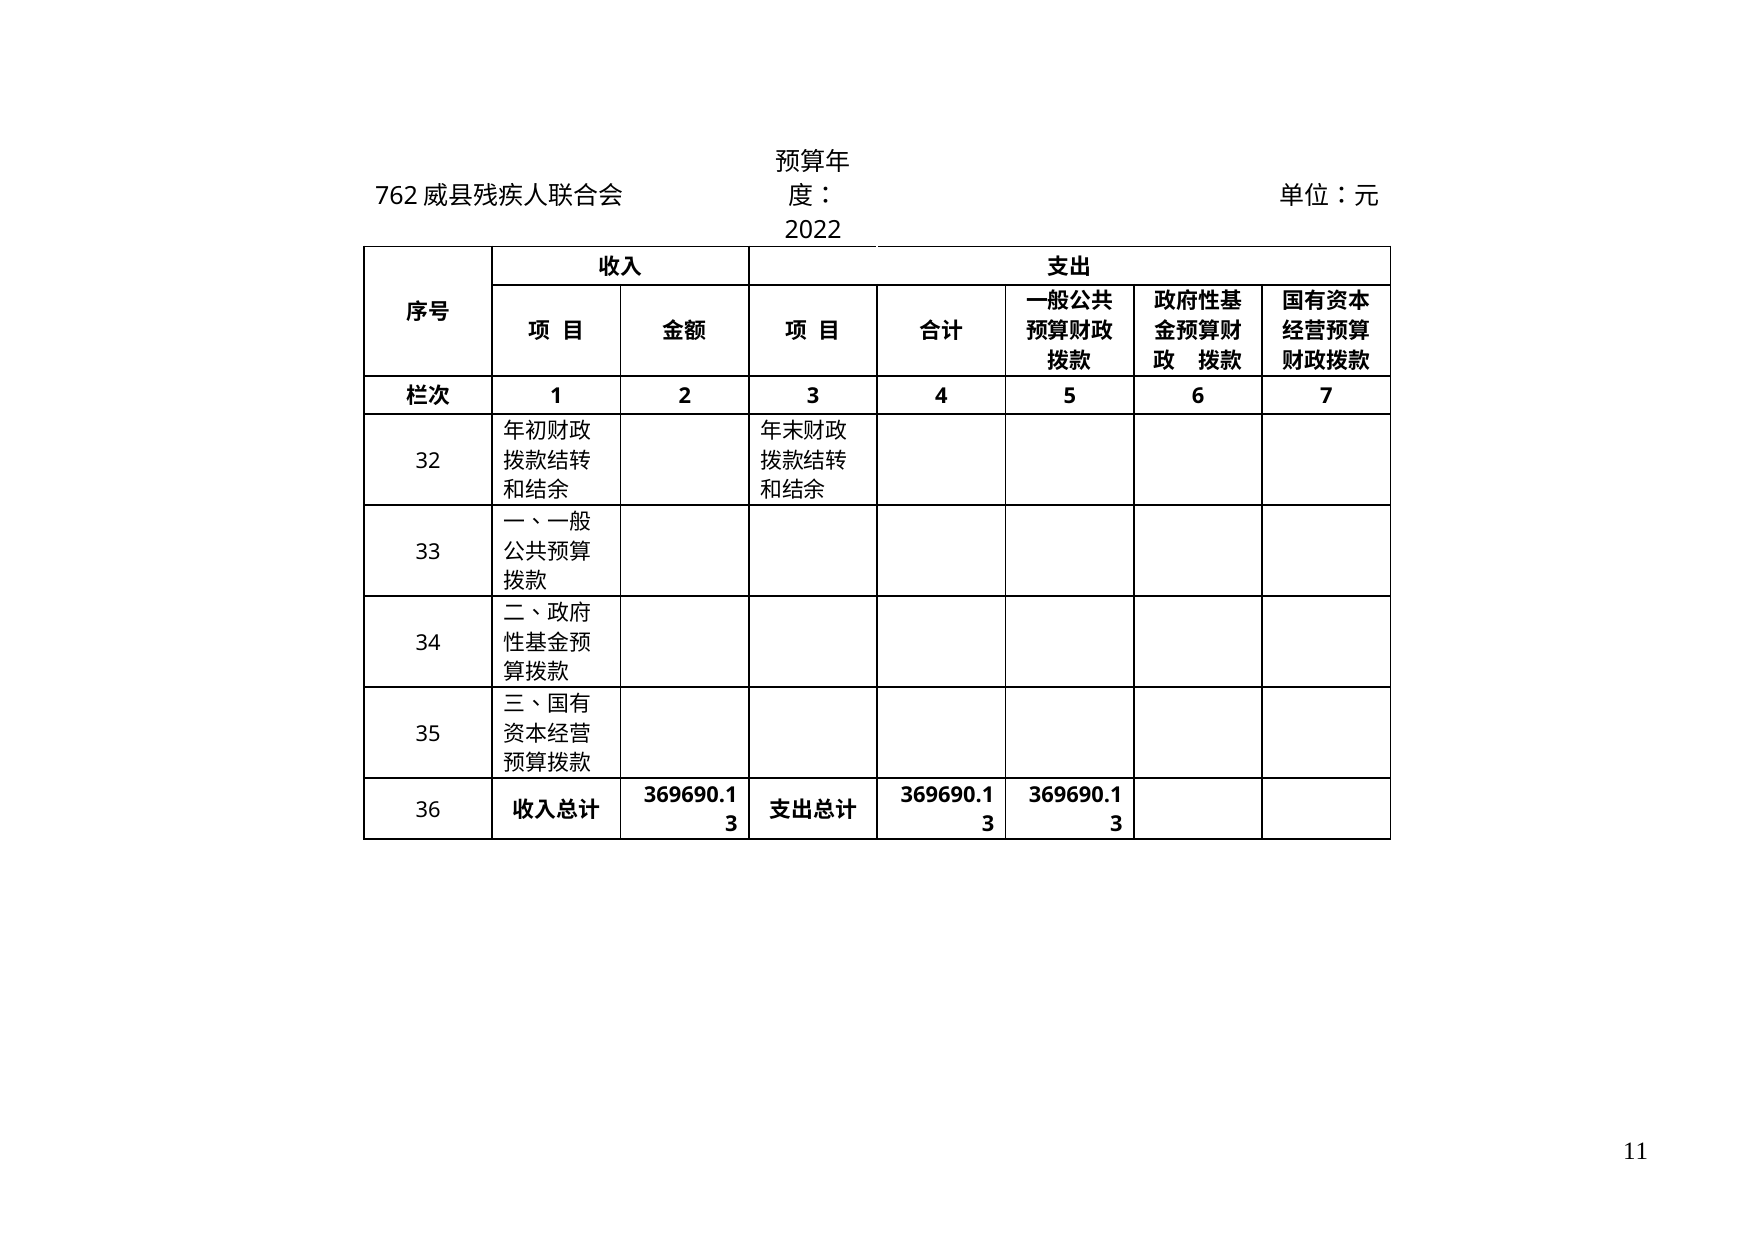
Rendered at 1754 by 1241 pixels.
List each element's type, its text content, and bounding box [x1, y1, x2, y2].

table_cell [1135, 506, 1261, 595]
table_cell 二、政府性基金预算拨款 [493, 597, 620, 686]
table_cell 33 [365, 506, 491, 595]
table_cell [1135, 779, 1261, 838]
table_cell [621, 688, 748, 777]
table_cell [1263, 779, 1390, 838]
table_cell 年末财政拨款结转和结余 [750, 415, 876, 504]
table_cell [1006, 415, 1133, 504]
table_cell 6 [1135, 377, 1261, 413]
table_cell 2 [621, 377, 748, 413]
table_cell [1006, 688, 1133, 777]
table_cell 三、国有资本经营预算拨款 [493, 688, 620, 777]
table_cell 3 [750, 377, 876, 413]
table_cell [1135, 415, 1261, 504]
table_cell 369690.13 [621, 779, 748, 838]
table_cell [878, 597, 1005, 686]
table_cell 年初财政拨款结转和结余 [493, 415, 620, 504]
table_cell 32 [365, 415, 491, 504]
table_cell 支出总计 [750, 779, 876, 838]
table_header 单位：元 [878, 143, 1390, 246]
table_header 预算年度：2022 [750, 143, 876, 246]
table_cell [1263, 415, 1390, 504]
table_cell [621, 415, 748, 504]
table_cell 政府性基金预算财政 拨款 [1135, 286, 1261, 375]
table_cell 5 [1006, 377, 1133, 413]
table_cell 4 [878, 377, 1005, 413]
table_cell 一、一般公共预算拨款 [493, 506, 620, 595]
table_cell [750, 597, 876, 686]
table_cell [750, 506, 876, 595]
table_cell 1 [493, 377, 620, 413]
table_cell [1263, 506, 1390, 595]
table_cell 项 目 [493, 286, 620, 375]
table_cell [1006, 506, 1133, 595]
table_cell [1135, 597, 1261, 686]
table_cell 支出 [750, 247, 1390, 284]
table_cell 收入总计 [493, 779, 620, 838]
table_cell 栏次 [365, 377, 491, 413]
table_cell 369690.13 [878, 779, 1005, 838]
table_cell [1263, 688, 1390, 777]
table_cell 序号 [365, 247, 491, 375]
table_cell 34 [365, 597, 491, 686]
table_cell 国有资本经营预算财政拨款 [1263, 286, 1390, 375]
table_cell [750, 688, 876, 777]
table_cell [621, 506, 748, 595]
table_cell 一般公共预算财政拨款 [1006, 286, 1133, 375]
table_cell 项 目 [750, 286, 876, 375]
table_cell [878, 415, 1005, 504]
table_cell [1135, 688, 1261, 777]
table_cell 36 [365, 779, 491, 838]
table_header 762威县残疾人联合会 [365, 143, 748, 246]
table_cell [1263, 597, 1390, 686]
table_cell [1006, 597, 1133, 686]
table_cell 369690.13 [1006, 779, 1133, 838]
table_cell [621, 597, 748, 686]
table_cell 35 [365, 688, 491, 777]
table_cell [878, 506, 1005, 595]
table_cell 金额 [621, 286, 748, 375]
table_cell 合计 [878, 286, 1005, 375]
table_cell 收入 [493, 247, 748, 284]
table_cell [878, 688, 1005, 777]
table_cell 7 [1263, 377, 1390, 413]
